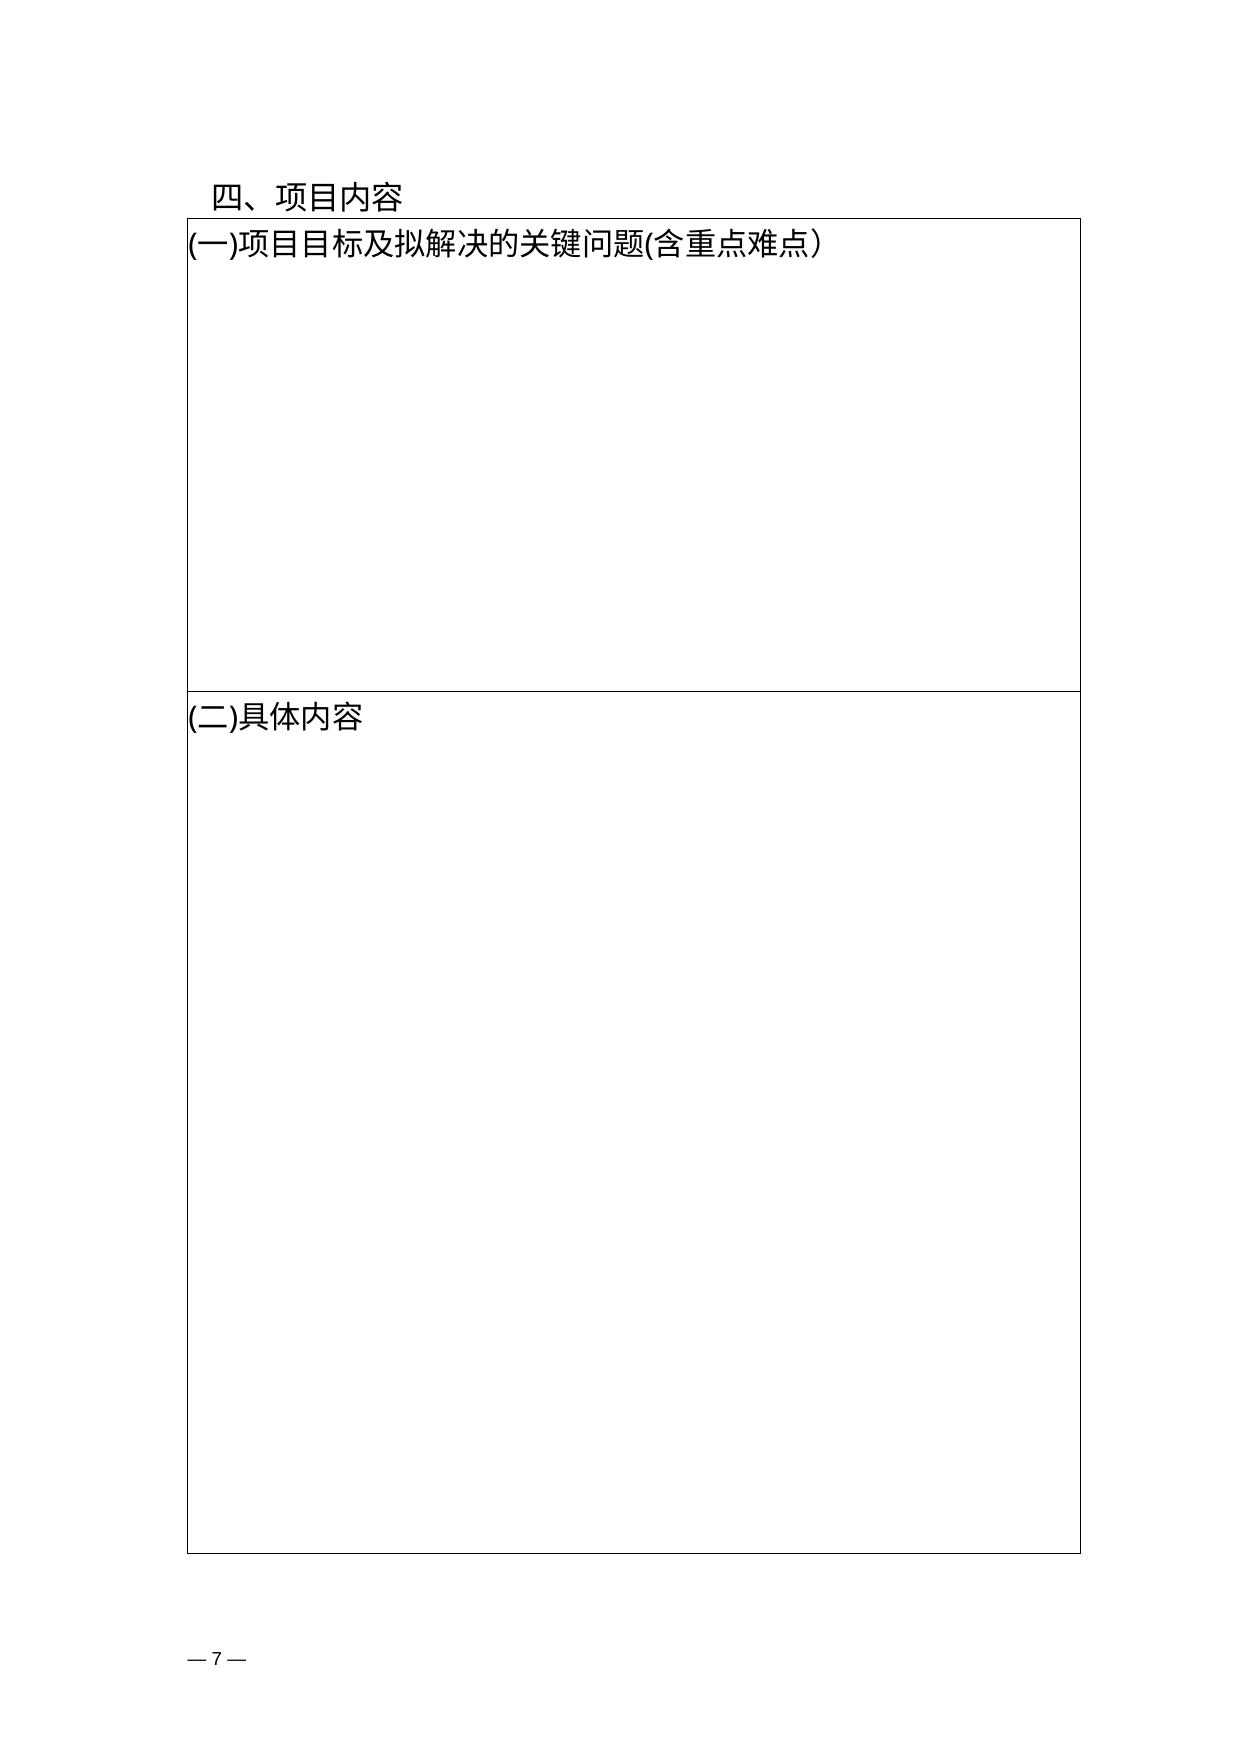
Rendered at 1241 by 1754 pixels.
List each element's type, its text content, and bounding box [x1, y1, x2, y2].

table_header (一)项目目标及拟解决的关键问题(含重点难点） [188, 219, 1080, 691]
text 四、项目内容 [211, 176, 1053, 218]
table_cell (二)具体内容 [188, 692, 1080, 1552]
